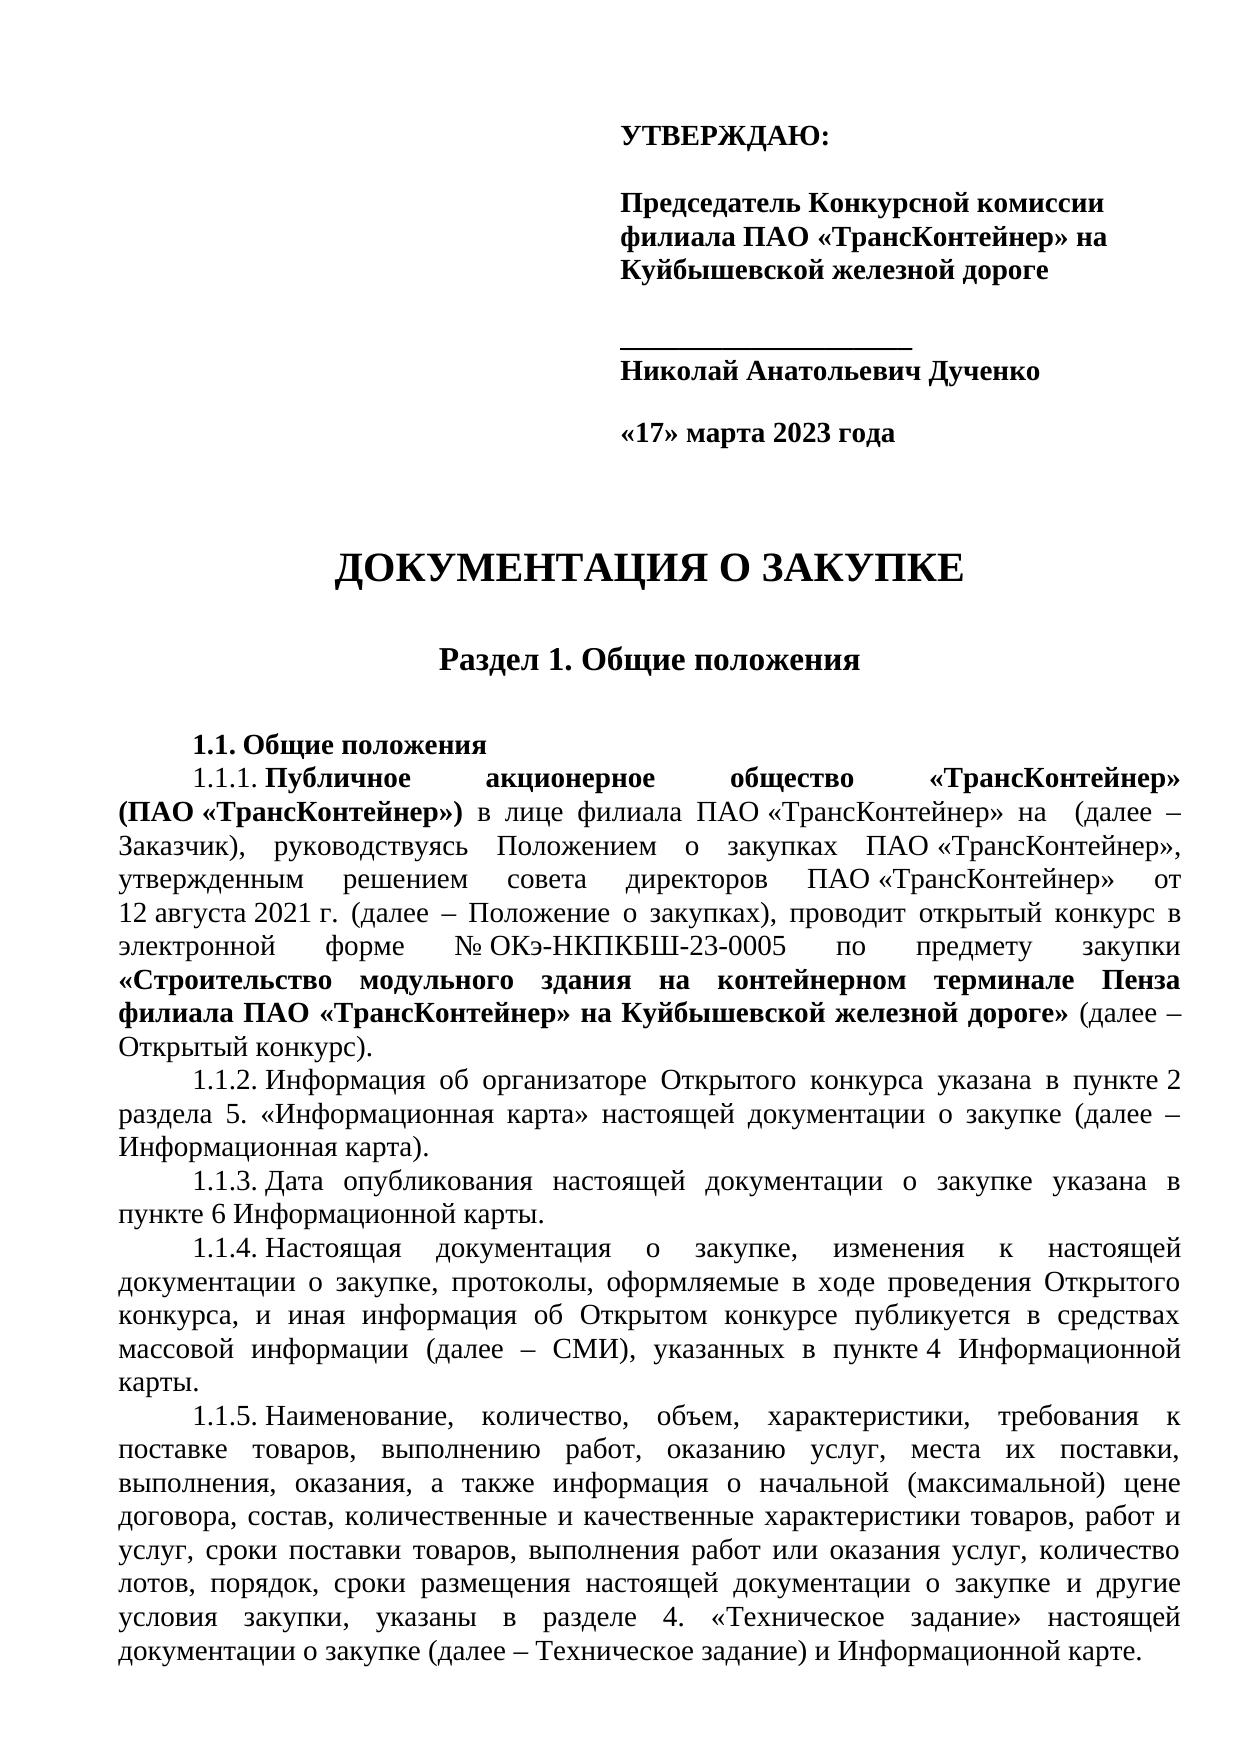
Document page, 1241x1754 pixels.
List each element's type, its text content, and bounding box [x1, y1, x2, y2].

text ____________________ [620, 319, 1181, 353]
list Информация об организаторе Открытого конкурса указана в пункте 2 раздела 5. «Информационная карта» настоящей документации о закупке (далее – Информационная карта). [118, 1062, 1181, 1163]
text «17» марта 2023 года [620, 415, 1181, 449]
list Публичное акционерное общество «ТрансКонтейнер» (ПАО «ТрансКонтейнер») в лице филиала ПАО «ТрансКонтейнер» на (далее – Заказчик), руководствуясь Положением о закупках ПАО «ТрансКонтейнер», утвержденным решением совета директоров ПАО «ТрансКонтейнер» от 12 августа 2021 г. (далее – Положение о закупках), проводит открытый конкурс в электронной форме № ОКэ-НКПКБШ-23-0005 по предмету закупки «Строительство модульного здания на контейнерном терминале Пенза филиала ПАО «ТрансКонтейнер» на Куйбышевской железной дороге» (далее – Открытый конкурс). [118, 761, 1181, 1062]
text ДОКУМЕНТАЦИЯ О ЗАКУПКЕ [118, 543, 1181, 591]
list Настоящая документация о закупке, изменения к настоящей документации о закупке, протоколы, оформляемые в ходе проведения Открытого конкурса, и иная информация об Открытом конкурсе публикуется в средствах массовой информации (далее – СМИ), указанных в пункте 4 Информационной карты. [118, 1230, 1181, 1398]
list Общие положения [118, 727, 1181, 761]
text Николай Анатольевич Дученко [620, 353, 1181, 386]
text Раздел 1. Общие положения [118, 640, 1181, 678]
text Председатель Конкурсной комиссии филиала ПАО «ТрансКонтейнер» на Куйбышевской железной дороге [620, 185, 1181, 286]
text УТВЕРЖДАЮ: [620, 118, 1181, 152]
list Дата опубликования настоящей документации о закупке указана в пункте 6 Информационной карты. [118, 1163, 1181, 1230]
list Наименование, количество, объем, характеристики, требования к поставке товаров, выполнению работ, оказанию услуг, места их поставки, выполнения, оказания, а также информация о начальной (максимальной) цене договора, состав, количественные и качественные характеристики товаров, работ и услуг, сроки поставки товаров, выполнения работ или оказания услуг, количество лотов, порядок, сроки размещения настоящей документации о закупке и другие условия закупки, указаны в разделе 4. «Техническое задание» настоящей документации о закупке (далее – Техническое задание) и Информационной карте. [118, 1398, 1181, 1666]
